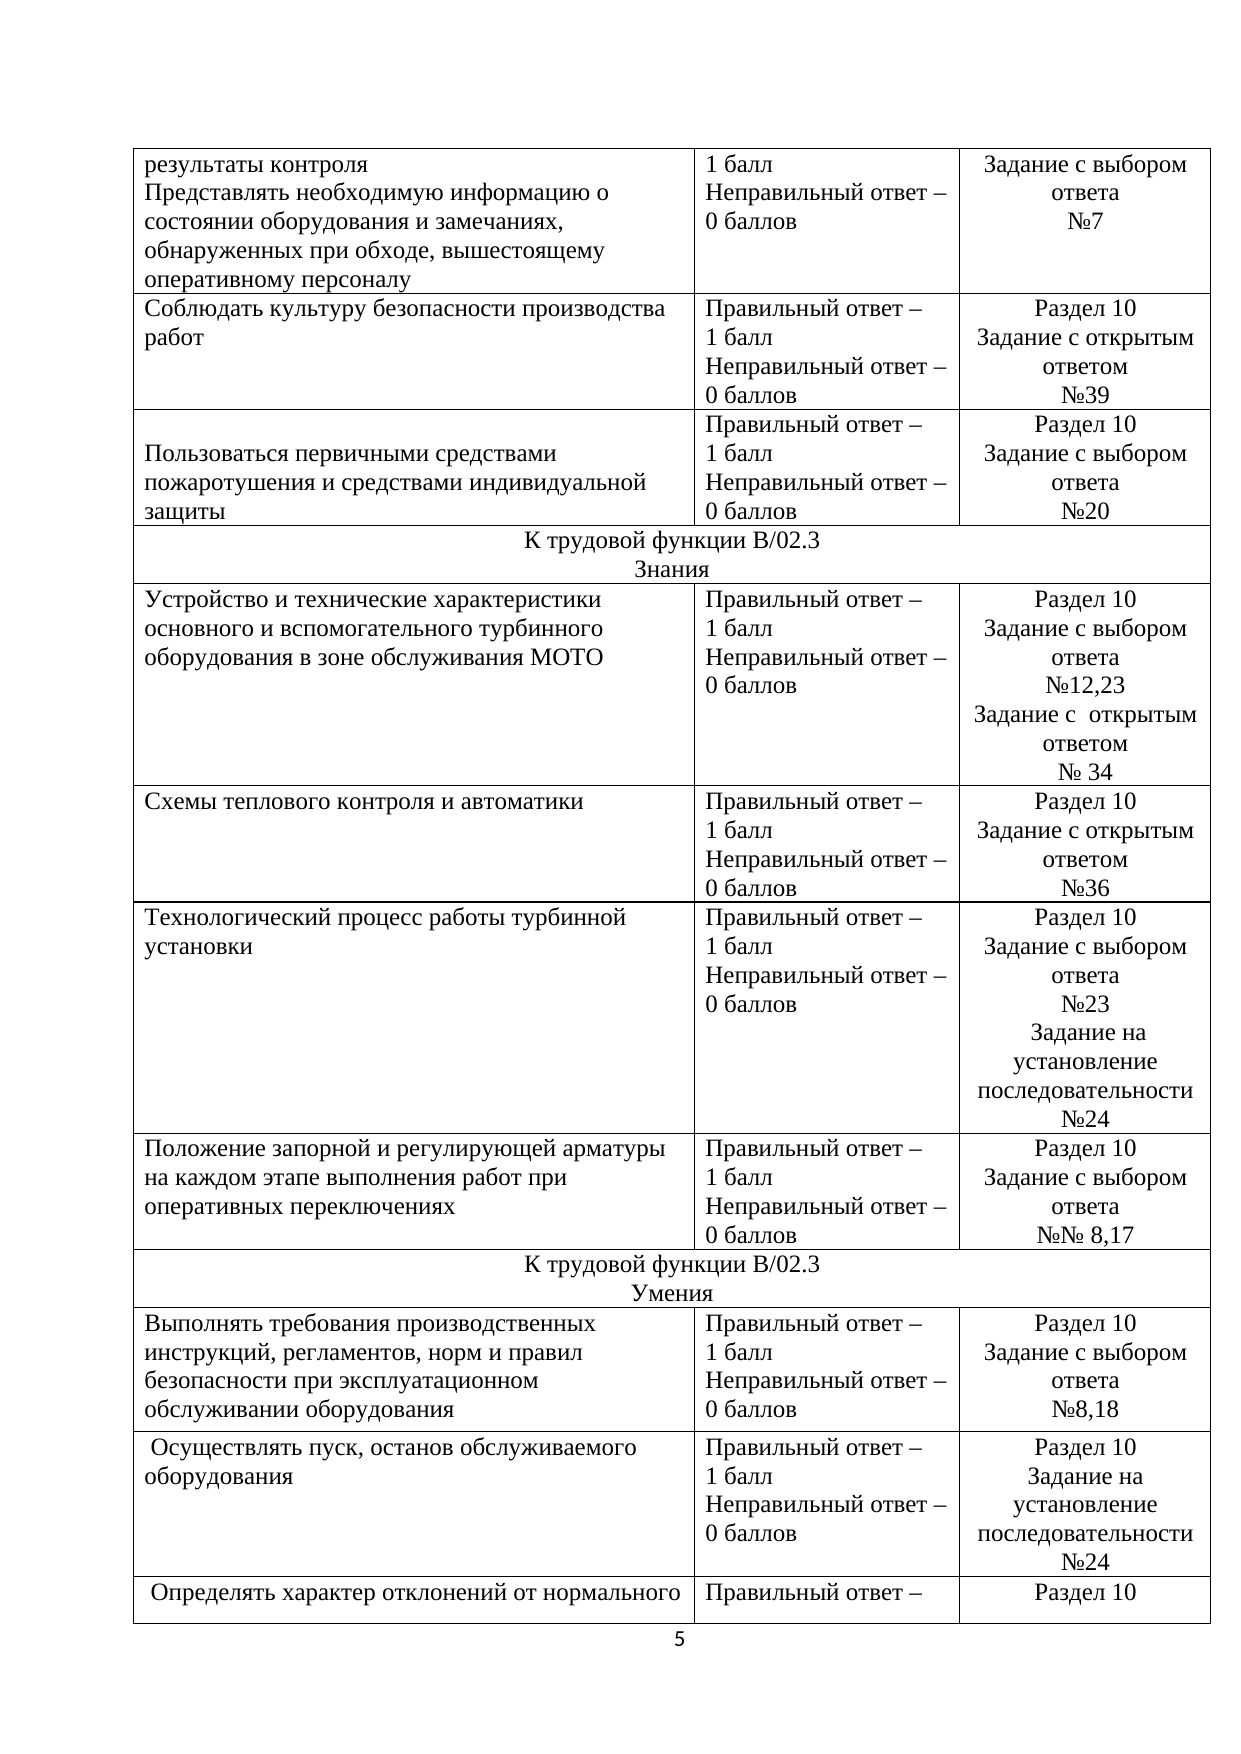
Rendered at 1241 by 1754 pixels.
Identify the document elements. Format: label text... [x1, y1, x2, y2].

table_cell Раздел 10 Задание с открытым ответом №39 [960, 294, 1210, 408]
table_cell Правильный ответ – 1 балл Неправильный ответ – 0 баллов [695, 786, 959, 901]
table_cell Правильный ответ – 1 балл Неправильный ответ – 0 баллов [695, 410, 959, 524]
table_cell Раздел 10 Задание с открытым ответом №36 [960, 786, 1210, 901]
table_cell Осуществлять пуск, останов обслуживаемого оборудования [134, 1432, 694, 1576]
table_cell Соблюдать культуру безопасности производства работ [134, 294, 694, 408]
table_cell К трудовой функции В/02.3 Знания [134, 526, 1210, 583]
table_cell Технологический процесс работы турбинной установки [134, 903, 694, 1132]
table_cell Правильный ответ – 1 балл Неправильный ответ – 0 баллов [695, 1308, 959, 1431]
table_cell Раздел 10 Задание с выбором ответа №№ 8,17 [960, 1134, 1210, 1248]
table_cell Правильный ответ – 1 балл Неправильный ответ – 0 баллов [695, 1432, 959, 1576]
table_cell К трудовой функции В/02.3 Умения [134, 1250, 1210, 1307]
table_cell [134, 149, 694, 292]
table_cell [134, 1577, 694, 1623]
table_cell Пользоваться первичными средствами пожаротушения и средствами индивидуальной защиты [134, 410, 694, 524]
table_cell Правильный ответ – 1 балл Неправильный ответ – 0 баллов [695, 903, 959, 1132]
table_cell Выполнять требования производственных инструкций, регламентов, норм и правил безопасности при эксплуатационном обслуживании оборудования [134, 1308, 694, 1431]
table_cell Правильный ответ – 1 балл Неправильный ответ – 0 баллов [695, 584, 959, 785]
table_cell Раздел 10 Задание с выбором ответа №20 [960, 410, 1210, 524]
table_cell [960, 149, 1210, 292]
table_cell Правильный ответ – 1 балл Неправильный ответ – 0 баллов [695, 294, 959, 408]
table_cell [695, 1577, 959, 1623]
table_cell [695, 149, 959, 292]
table_cell Положение запорной и регулирующей арматуры на каждом этапе выполнения работ при оперативных переключениях [134, 1134, 694, 1248]
table_cell Раздел 10 Задание с выбором ответа №8,18 [960, 1308, 1210, 1431]
table_cell Раздел 10 Задание с выбором ответа №12,23 Задание с открытым ответом № 34 [960, 584, 1210, 785]
table_cell Раздел 10 Задание на установление последовательности №24 [960, 1432, 1210, 1576]
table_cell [960, 1577, 1210, 1623]
table_cell Раздел 10 Задание с выбором ответа №23 Задание на установление последовательности №24 [960, 903, 1210, 1132]
table_cell Схемы теплового контроля и автоматики [134, 786, 694, 901]
table_cell Устройство и технические характеристики основного и вспомогательного турбинного оборудования в зоне обслуживания МОТО [134, 584, 694, 785]
table_cell Правильный ответ – 1 балл Неправильный ответ – 0 баллов [695, 1134, 959, 1248]
